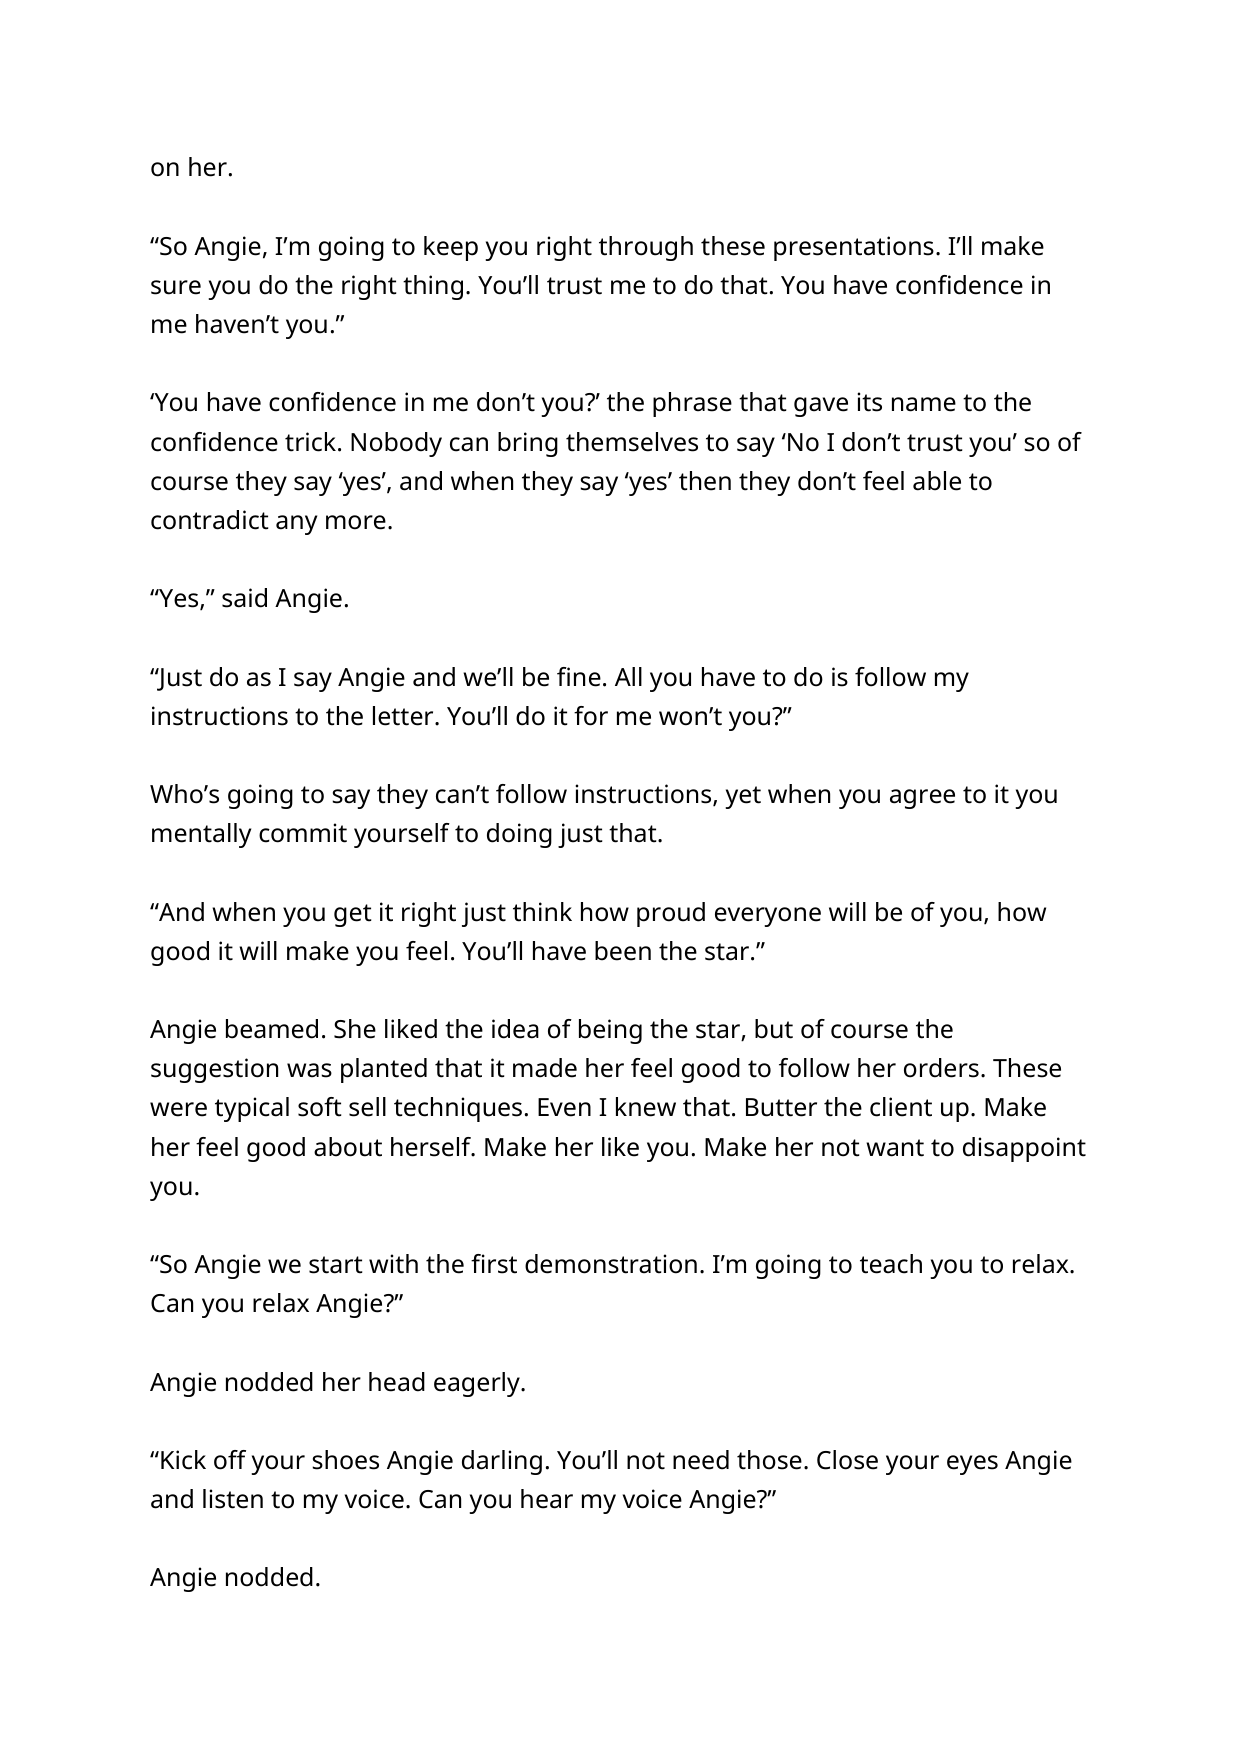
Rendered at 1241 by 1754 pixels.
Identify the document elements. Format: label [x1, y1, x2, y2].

text [150, 150, 1090, 1594]
